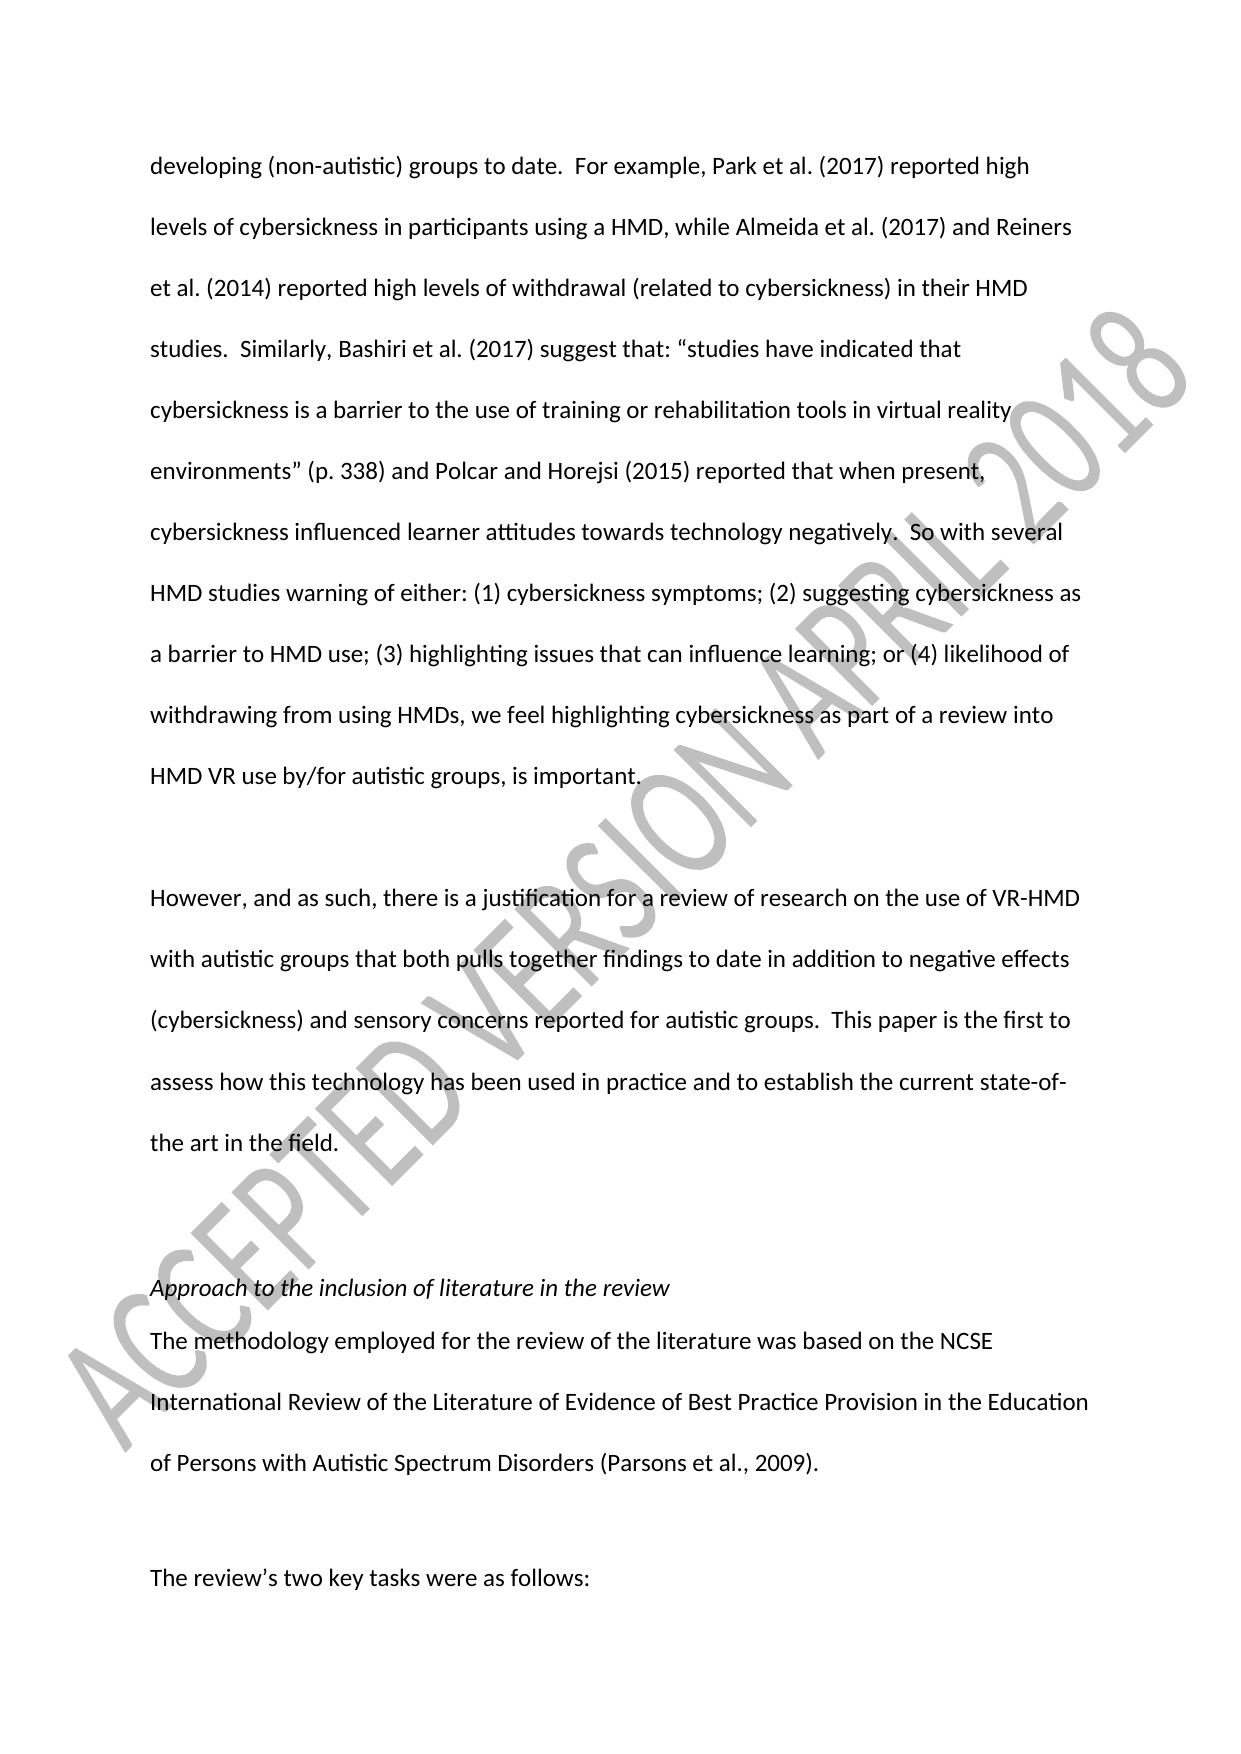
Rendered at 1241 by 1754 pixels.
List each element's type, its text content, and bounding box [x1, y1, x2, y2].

text The methodology employed for the review of the literature was based on the NCSE International Review of the Literature of Evidence of Best Practice Provision in the Education of Persons with Autistic Spectrum Disorders (Parsons et al., 2009). [150, 1325, 1090, 1534]
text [150, 150, 1090, 791]
text The review’s two key tasks were as follows: [150, 1562, 1090, 1592]
text However, and as such, there is a justification for a review of research on the use of VR-HMD with autistic groups that both pulls together findings to date in addition to negative effects (cybersickness) and sensory concerns reported for autistic groups. This paper is the first to assess how this technology has been used in practice and to establish the current state-of-the art in the field. [150, 882, 1090, 1213]
text Approach to the inclusion of literature in the review [150, 1272, 1090, 1302]
